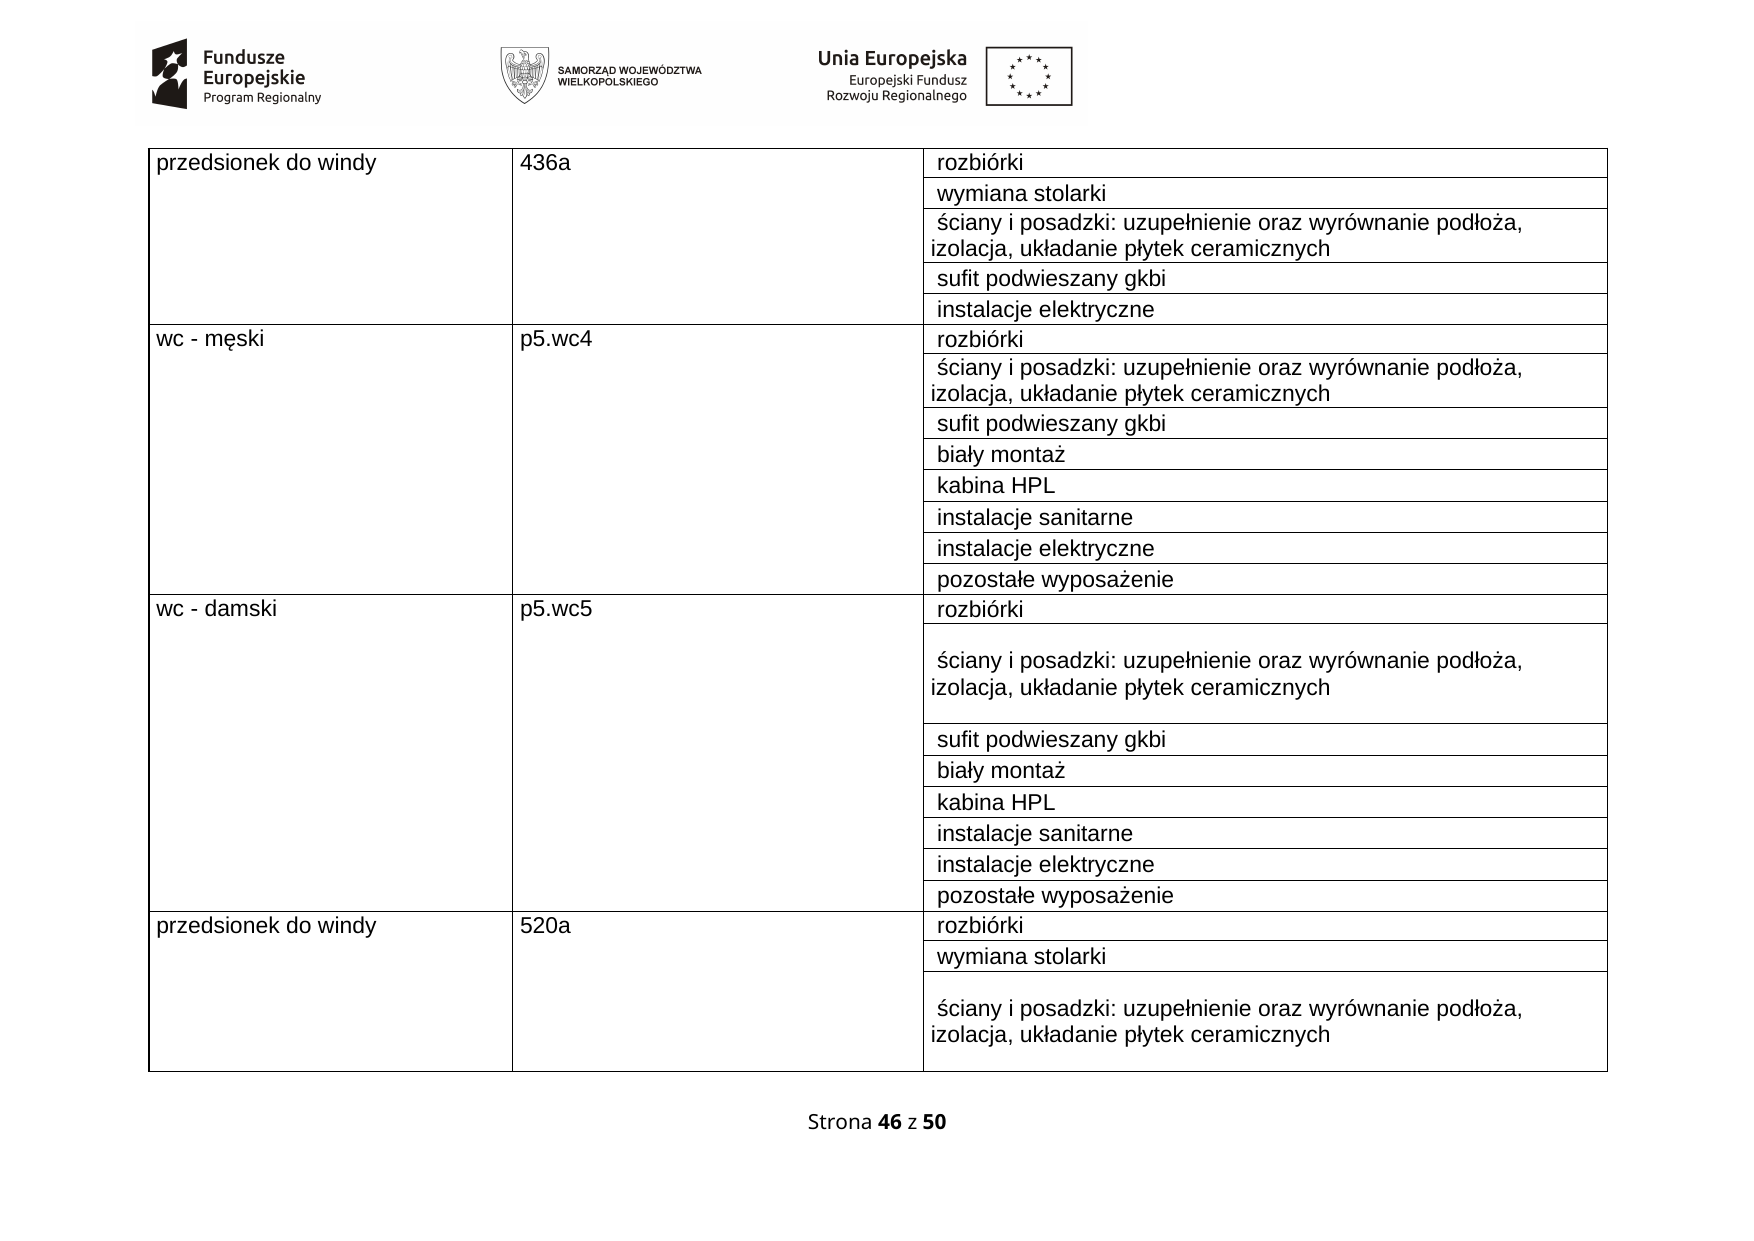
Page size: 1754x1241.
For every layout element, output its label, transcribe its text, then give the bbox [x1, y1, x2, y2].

table_cell rozbiórki [924, 912, 1607, 940]
table_cell ściany i posadzki: uzupełnienie oraz wyrównanie podłoża, izolacja, układanie płytek ceramicznych [924, 624, 1607, 723]
table_cell ściany i posadzki: uzupełnienie oraz wyrównanie podłoża, izolacja, układanie płytek ceramicznych [924, 209, 1607, 262]
table_cell sufit podwieszany gkbi [924, 408, 1607, 438]
table_cell instalacje elektryczne [924, 533, 1607, 563]
table_cell kabina HPL [924, 470, 1607, 501]
table_cell biały montaż [924, 439, 1607, 469]
table_cell sufit podwieszany gkbi [924, 724, 1607, 754]
table_cell 436a [513, 149, 923, 324]
table_cell wymiana stolarki [924, 941, 1607, 971]
table_cell pozostałe wyposażenie [924, 564, 1607, 594]
table_cell biały montaż [924, 756, 1607, 786]
table_cell przedsionek do windy [150, 912, 512, 1071]
table_cell p5.wc4 [513, 325, 923, 594]
table_cell kabina HPL [924, 787, 1607, 817]
table_cell rozbiórki [924, 325, 1607, 353]
table_cell przedsionek do windy [150, 149, 512, 324]
table_cell rozbiórki [924, 149, 1607, 177]
table_cell sufit podwieszany gkbi [924, 263, 1607, 293]
table_cell instalacje elektryczne [924, 849, 1607, 879]
table_cell wymiana stolarki [924, 178, 1607, 208]
table_cell instalacje sanitarne [924, 502, 1607, 532]
table_cell pozostałe wyposażenie [924, 881, 1607, 911]
table_cell rozbiórki [924, 595, 1607, 623]
table_cell wc - męski [150, 325, 512, 594]
table_cell wc - damski [150, 595, 512, 911]
table_cell p5.wc5 [513, 595, 923, 911]
table_cell ściany i posadzki: uzupełnienie oraz wyrównanie podłoża, izolacja, układanie płytek ceramicznych [924, 354, 1607, 407]
table_cell 520a [513, 912, 923, 1071]
table_cell ściany i posadzki: uzupełnienie oraz wyrównanie podłoża, izolacja, układanie płytek ceramicznych [924, 972, 1607, 1071]
picture [134, 21, 1087, 125]
table_cell instalacje sanitarne [924, 818, 1607, 848]
table_cell instalacje elektryczne [924, 294, 1607, 324]
